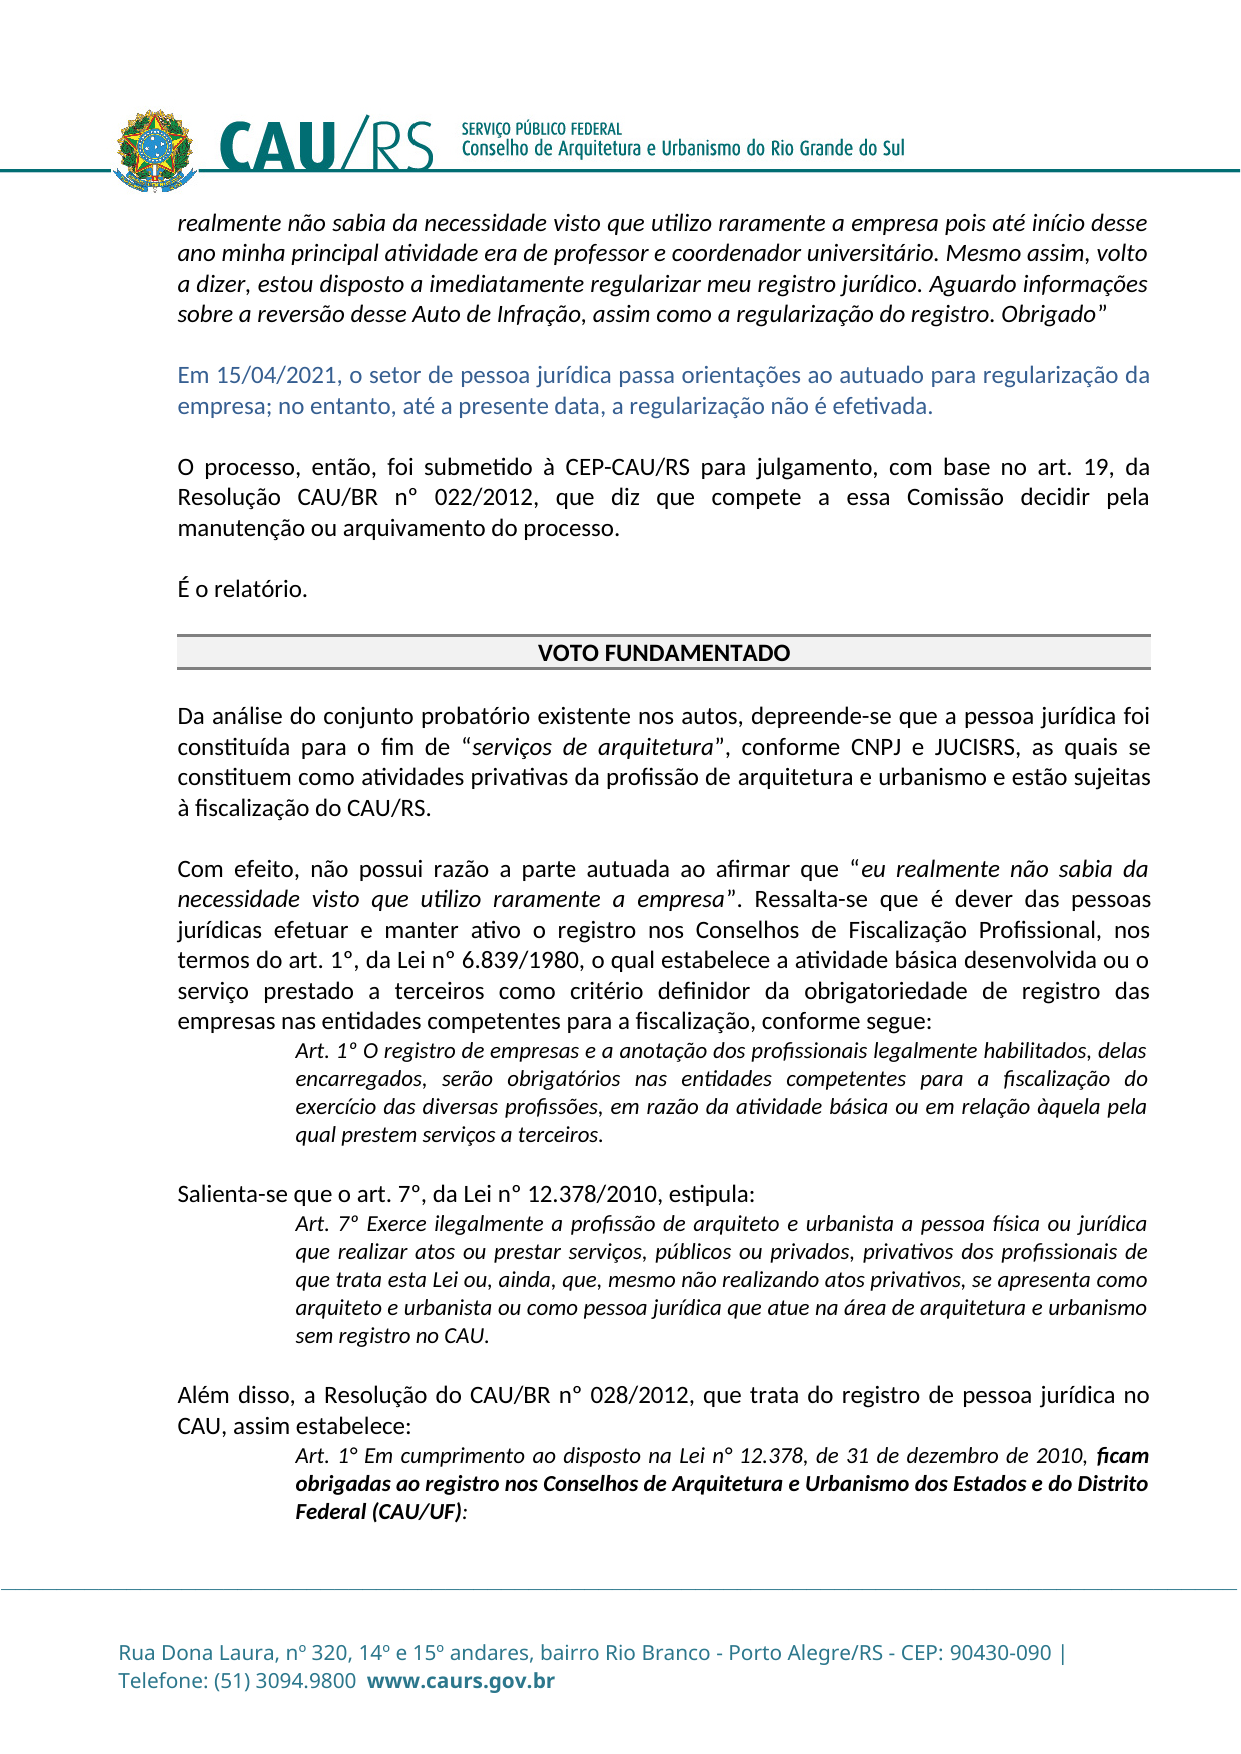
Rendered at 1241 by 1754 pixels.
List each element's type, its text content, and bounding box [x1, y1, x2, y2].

text Da análise do conjunto probatório existente nos autos, depreende-se que a pessoa jurídica foi constituída para o fim de “serviços de arquitetura”, conforme CNPJ e JUCISRS, as quais se constituem como atividades privativas da profissão de arquitetura e urbanismo e estão sujeitas à fiscalização do CAU/RS. [177, 700, 1152, 822]
text Em 15/04/2021, o setor de pessoa jurídica passa orientações ao autuado para regularização da empresa; no entanto, até a presente data, a regularização não é efetivada. [177, 359, 1152, 420]
text O processo, então, foi submetido à CEP-CAU/RS para julgamento, com base no art. 19, da Resolução CAU/BR nº 022/2012, que diz que compete a essa Comissão decidir pela manutenção ou arquivamento do processo. [177, 451, 1152, 542]
text Com efeito, não possui razão a parte autuada ao afirmar que “eu realmente não sabia da necessidade visto que utilizo raramente a empresa”. Ressalta-se que é dever das pessoas jurídicas efetuar e manter ativo o registro nos Conselhos de Fiscalização Profissional, nos termos do art. 1º, da Lei nº 6.839/1980, o qual estabelece a atividade básica desenvolvida ou o serviço prestado a terceiros como critério definidor da obrigatoriedade de registro das empresas nas entidades competentes para a fiscalização, conforme segue: [177, 853, 1152, 1036]
text Salienta-se que o art. 7º, da Lei nº 12.378/2010, estipula: [177, 1178, 1152, 1209]
text É o relatório. [177, 573, 1152, 603]
text Art. 1° Em cumprimento ao disposto na Lei n° 12.378, de 31 de dezembro de 2010, ficam obrigadas ao registro nos Conselhos de Arquitetura e Urbanismo dos Estados e do Distrito Federal (CAU/UF): [295, 1441, 1152, 1525]
text Art. 7º Exerce ilegalmente a profissão de arquiteto e urbanista a pessoa física ou jurídica que realizar atos ou prestar serviços, públicos ou privados, privativos dos profissionais de que trata esta Lei ou, ainda, que, mesmo não realizando atos privativos, se apresenta como arquiteto e urbanista ou como pessoa jurídica que atue na área de arquitetura e urbanismo sem registro no CAU. [295, 1209, 1152, 1349]
picture [0, 43, 1241, 203]
text Art. 1º O registro de empresas e a anotação dos profissionais legalmente habilitados, delas encarregados, serão obrigatórios nas entidades competentes para a fiscalização do exercício das diversas profissões, em razão da atividade básica ou em relação àquela pela qual prestem serviços a terceiros. [295, 1036, 1152, 1148]
table_header VOTO FUNDAMENTADO [177, 637, 1151, 667]
text Além disso, a Resolução do CAU/BR nº 028/2012, que trata do registro de pessoa jurídica no CAU, assim estabelece: [177, 1380, 1152, 1441]
